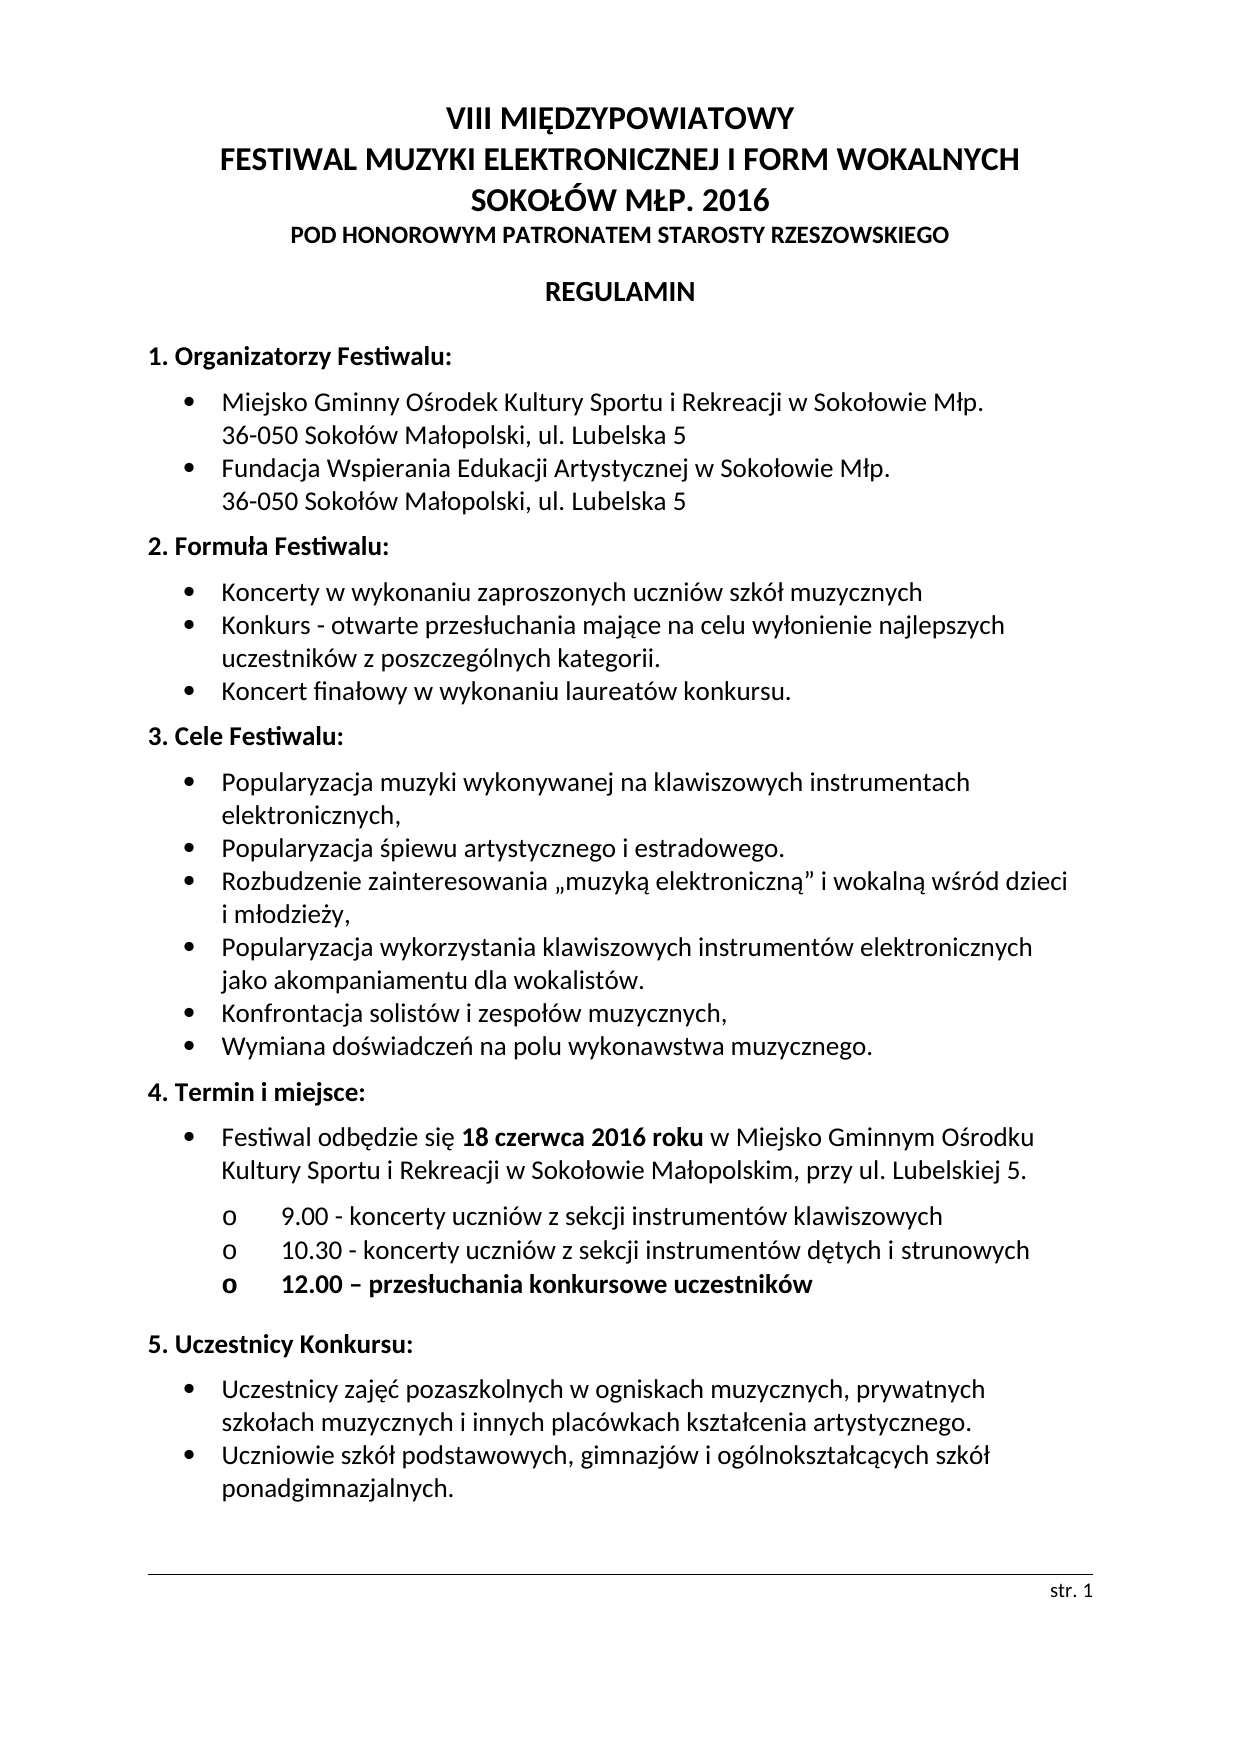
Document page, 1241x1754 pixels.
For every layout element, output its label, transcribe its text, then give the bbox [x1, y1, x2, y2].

list 10.30 - koncerty uczniów z sekcji instrumentów dętych i strunowych [221, 1233, 1069, 1268]
list Popularyzacja wykorzystania klawiszowych instrumentów elektronicznych jako akompaniamentu dla wokalistów. [184, 930, 1069, 996]
list Koncert finałowy w wykonaniu laureatów konkursu. [184, 674, 1069, 707]
text 5. Uczestnicy Konkursu: [148, 1327, 1069, 1360]
text 1. Organizatorzy Festiwalu: [148, 339, 1069, 372]
list Popularyzacja śpiewu artystycznego i estradowego. [184, 831, 1069, 864]
list Miejsko Gminny Ośrodek Kultury Sportu i Rekreacji w Sokołowie Młp. 36-050 Sokołów Małopolski, ul. Lubelska 5 [184, 385, 1069, 451]
text 3. Cele Festiwalu: [148, 719, 1069, 753]
list 12.00 – przesłuchania konkursowe uczestników [221, 1268, 1069, 1302]
list Wymiana doświadczeń na polu wykonawstwa muzycznego. [184, 1029, 1069, 1062]
text VIII MIĘDZYPOWIATOWY FESTIWAL MUZYKI ELEKTRONICZNEJ I FORM WOKALNYCH SOKOŁÓW MŁP. 2016 POD HONOROWYM PATRONATEM STAROSTY RZESZOWSKIEGO [171, 97, 1069, 250]
list 9.00 - koncerty uczniów z sekcji instrumentów klawiszowych [221, 1199, 1069, 1233]
list Rozbudzenie zainteresowania „muzyką elektroniczną” i wokalną wśród dzieci i młodzieży, [184, 864, 1069, 930]
list Uczestnicy zajęć pozaszkolnych w ogniskach muzycznych, prywatnych szkołach muzycznych i innych placówkach kształcenia artystycznego. [184, 1372, 1069, 1438]
list Fundacja Wspierania Edukacji Artystycznej w Sokołowie Młp. 36-050 Sokołów Małopolski, ul. Lubelska 5 [184, 451, 1069, 517]
list Konkurs - otwarte przesłuchania mające na celu wyłonienie najlepszych uczestników z poszczególnych kategorii. [184, 608, 1069, 674]
text 2. Formuła Festiwalu: [148, 529, 1069, 562]
text REGULAMIN [171, 273, 1069, 309]
list Konfrontacja solistów i zespołów muzycznych, [184, 996, 1069, 1029]
text 4. Termin i miejsce: [148, 1075, 1069, 1108]
list Festiwal odbędzie się 18 czerwca 2016 roku w Miejsko Gminnym Ośrodku Kultury Sportu i Rekreacji w Sokołowie Małopolskim, przy ul. Lubelskiej 5. [184, 1120, 1069, 1186]
list Popularyzacja muzyki wykonywanej na klawiszowych instrumentach elektronicznych, [184, 765, 1069, 831]
list Uczniowie szkół podstawowych, gimnazjów i ogólnokształcących szkół ponadgimnazjalnych. [184, 1438, 1069, 1504]
list Koncerty w wykonaniu zaproszonych uczniów szkół muzycznych [184, 575, 1069, 608]
